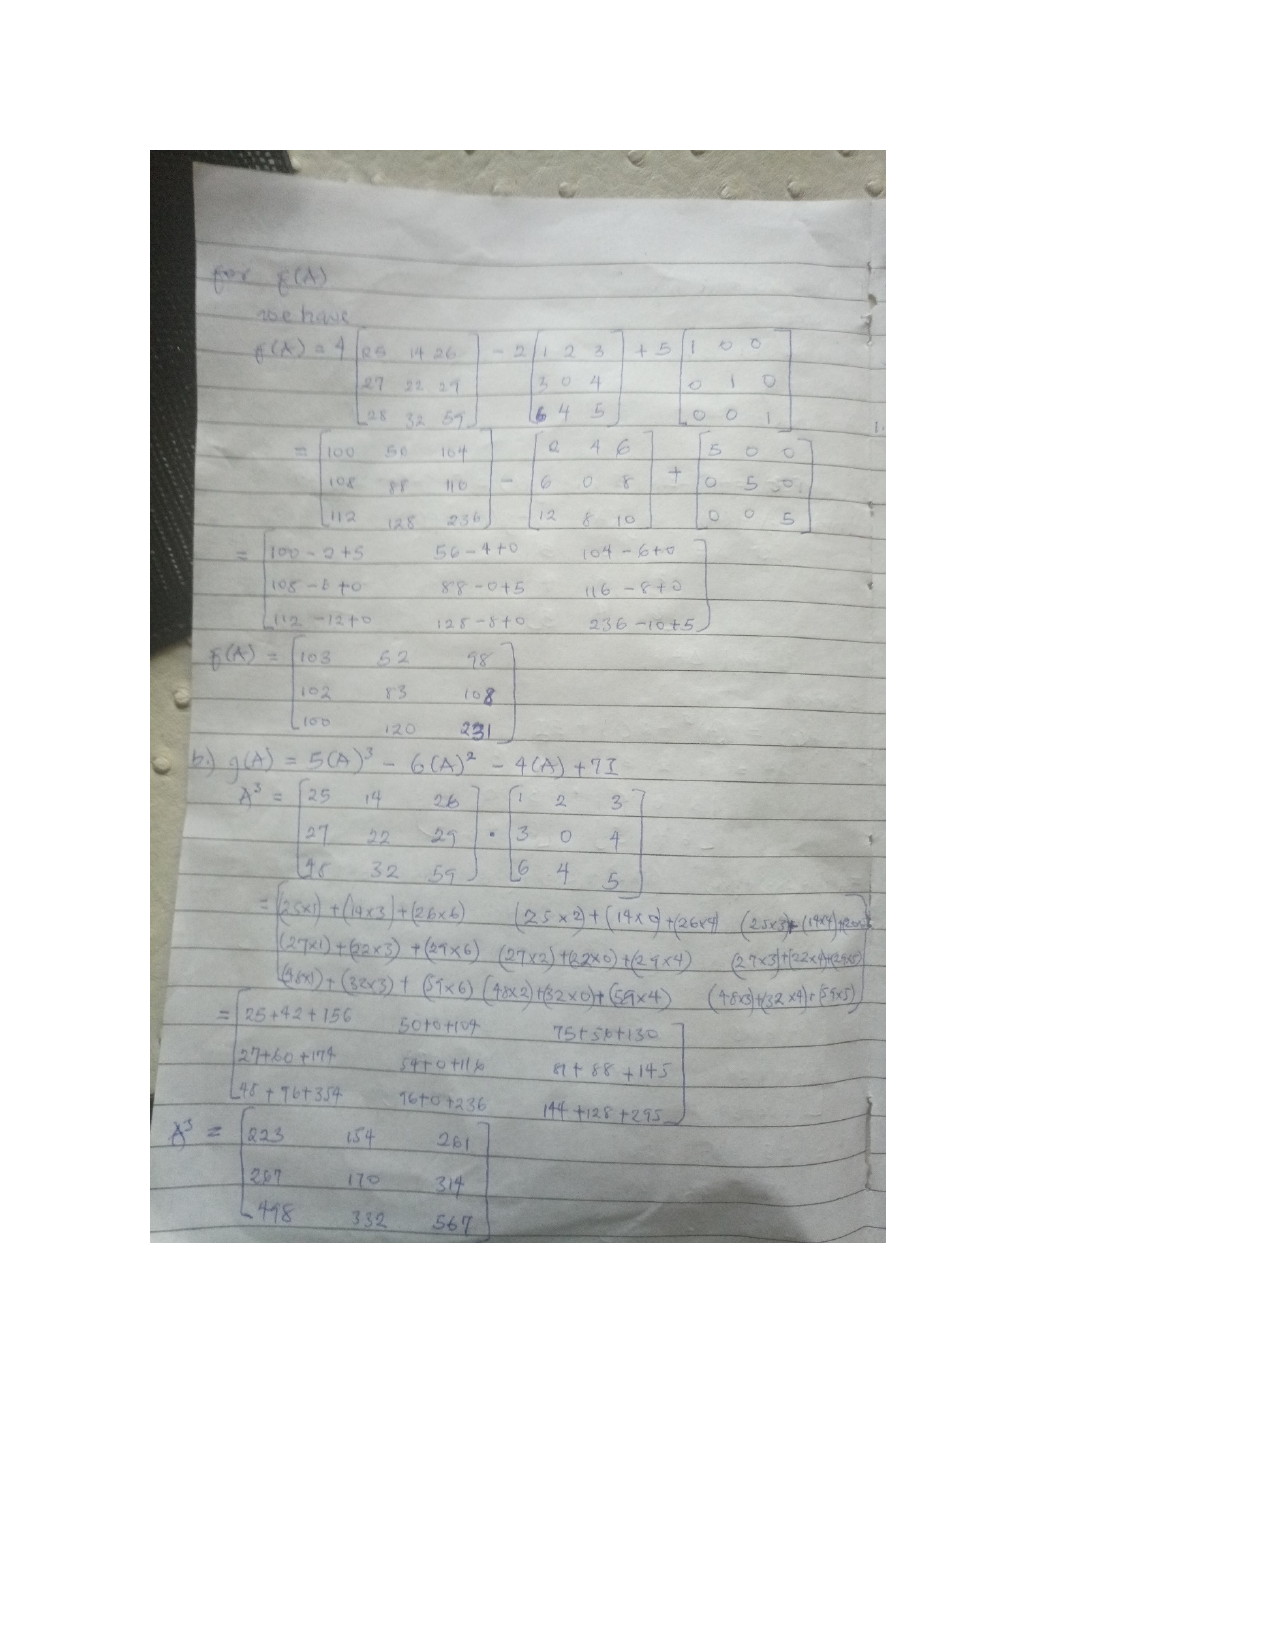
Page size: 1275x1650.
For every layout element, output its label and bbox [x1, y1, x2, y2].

picture [150, 150, 886, 1243]
